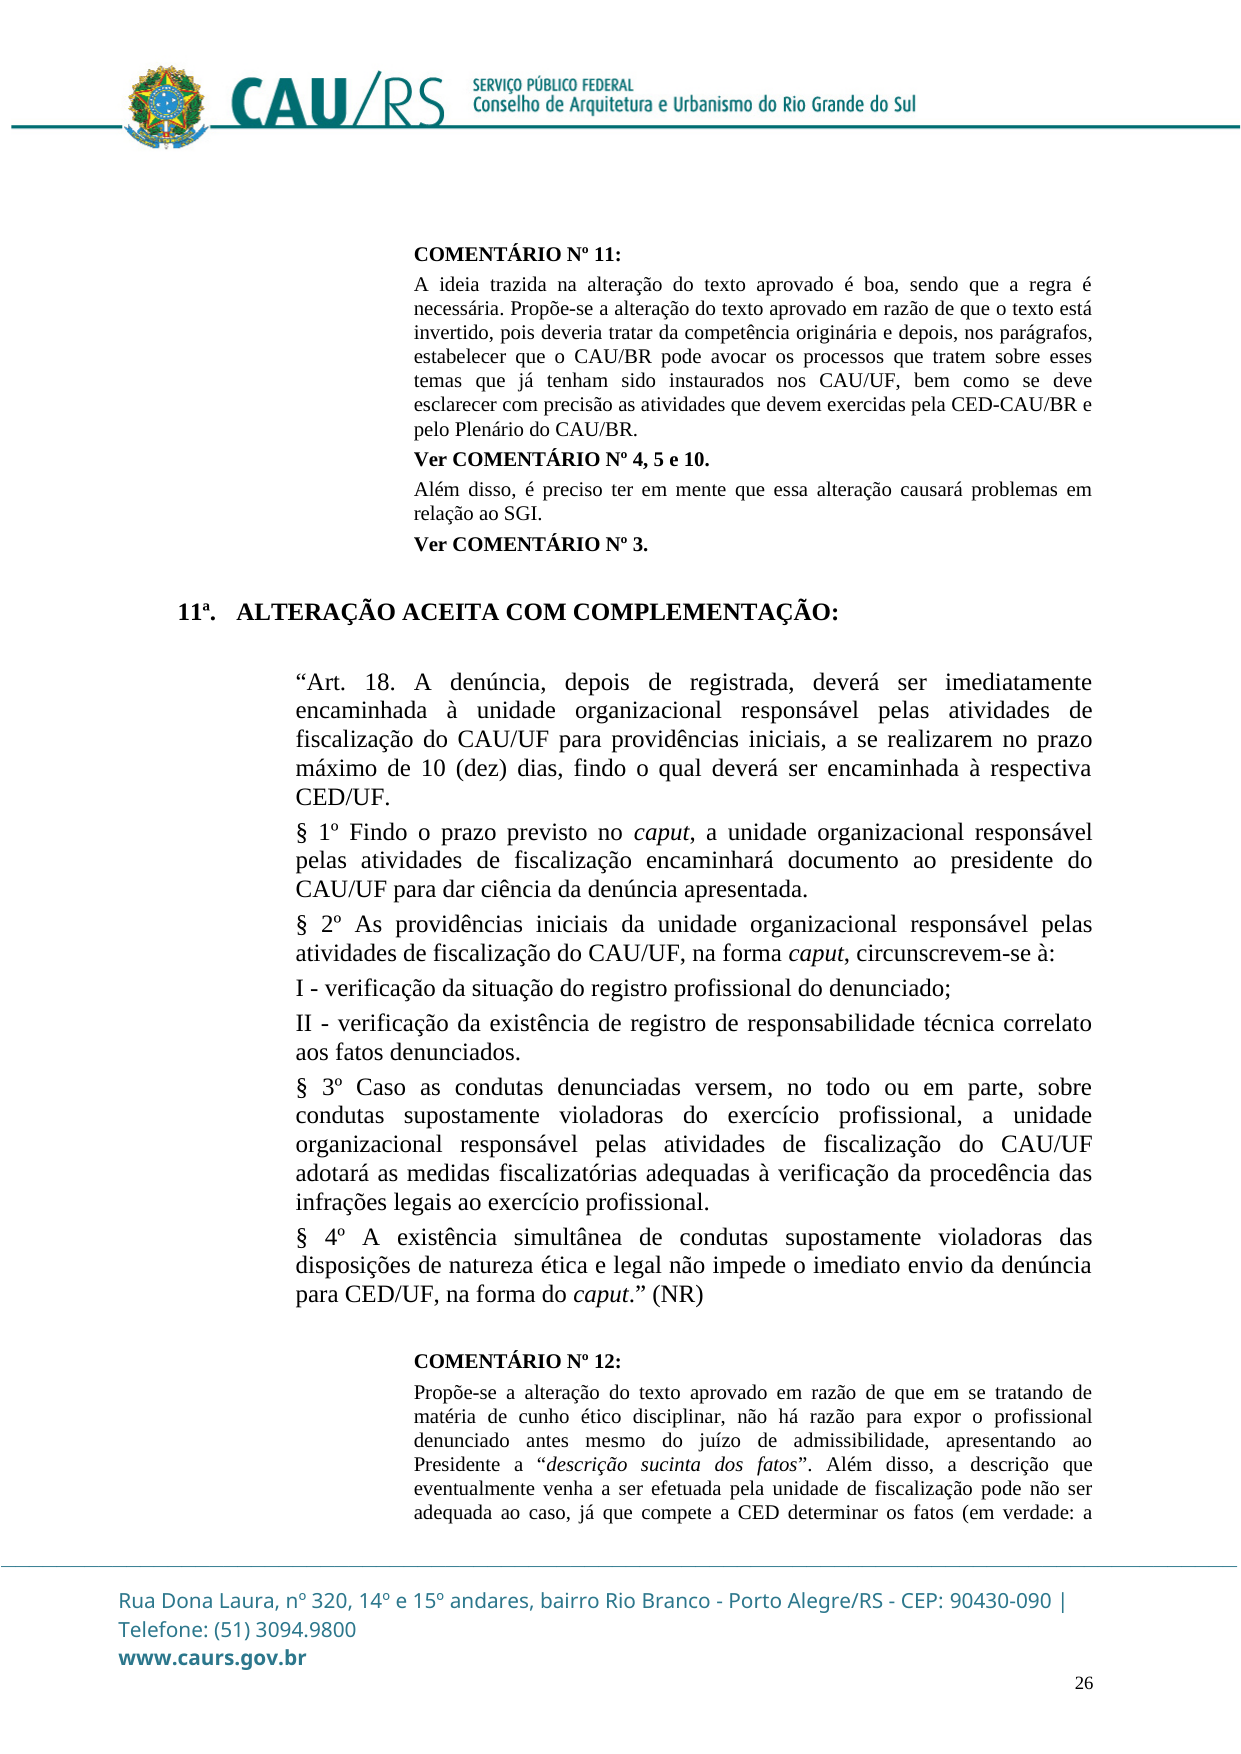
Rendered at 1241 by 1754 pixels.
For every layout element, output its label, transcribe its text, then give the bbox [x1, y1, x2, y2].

text I - verificação da situação do registro profissional do denunciado; [295, 973, 1093, 1002]
picture [11, 0, 1241, 160]
text Além disso, é preciso ter em mente que essa alteração causará problemas em relação ao SGI. [413, 477, 1093, 525]
text “Art. 18. A denúncia, depois de registrada, deverá ser imediatamente encaminhada à unidade organizacional responsável pelas atividades de fiscalização do CAU/UF para providências iniciais, a se realizarem no prazo máximo de 10 (dez) dias, findo o qual deverá ser encaminhada à respectiva CED/UF. [295, 667, 1093, 811]
text Ver COMENTÁRIO Nº 3. [413, 531, 1093, 556]
text Ver COMENTÁRIO Nº 4, 5 e 10. [413, 447, 1093, 471]
text § 1º Findo o prazo previsto no caput, a unidade organizacional responsável pelas atividades de fiscalização encaminhará documento ao presidente do CAU/UF para dar ciência da denúncia apresentada. [295, 817, 1093, 903]
text A ideia trazida na alteração do texto aprovado é boa, sendo que a regra é necessária. Propõe-se a alteração do texto aprovado em razão de que o texto está invertido, pois deveria tratar da competência originária e depois, nos parágrafos, estabelecer que o CAU/BR pode avocar os processos que tratem sobre esses temas que já tenham sido instaurados nos CAU/UF, bem como se deve esclarecer com precisão as atividades que devem exercidas pela CED-CAU/BR e pelo Plenário do CAU/BR. [413, 272, 1093, 441]
text § 3º Caso as condutas denunciadas versem, no todo ou em parte, sobre condutas supostamente violadoras do exercício profissional, a unidade organizacional responsável pelas atividades de fiscalização do CAU/UF adotará as medidas fiscalizatórias adequadas à verificação da procedência das infrações legais ao exercício profissional. [295, 1072, 1093, 1216]
text COMENTÁRIO Nº 11: [413, 242, 1093, 266]
list ALTERAÇÃO ACEITA COM COMPLEMENTAÇÃO: [177, 597, 1093, 626]
text COMENTÁRIO Nº 12: [413, 1349, 1093, 1373]
text II - verificação da existência de registro de responsabilidade técnica correlato aos fatos denunciados. [295, 1008, 1093, 1066]
text § 4º A existência simultânea de condutas supostamente violadoras das disposições de natureza ética e legal não impede o imediato envio da denúncia para CED/UF, na forma do caput.” (NR) [295, 1222, 1093, 1308]
text § 2º As providências iniciais da unidade organizacional responsável pelas atividades de fiscalização do CAU/UF, na forma caput, circunscrevem-se à: [295, 909, 1093, 967]
